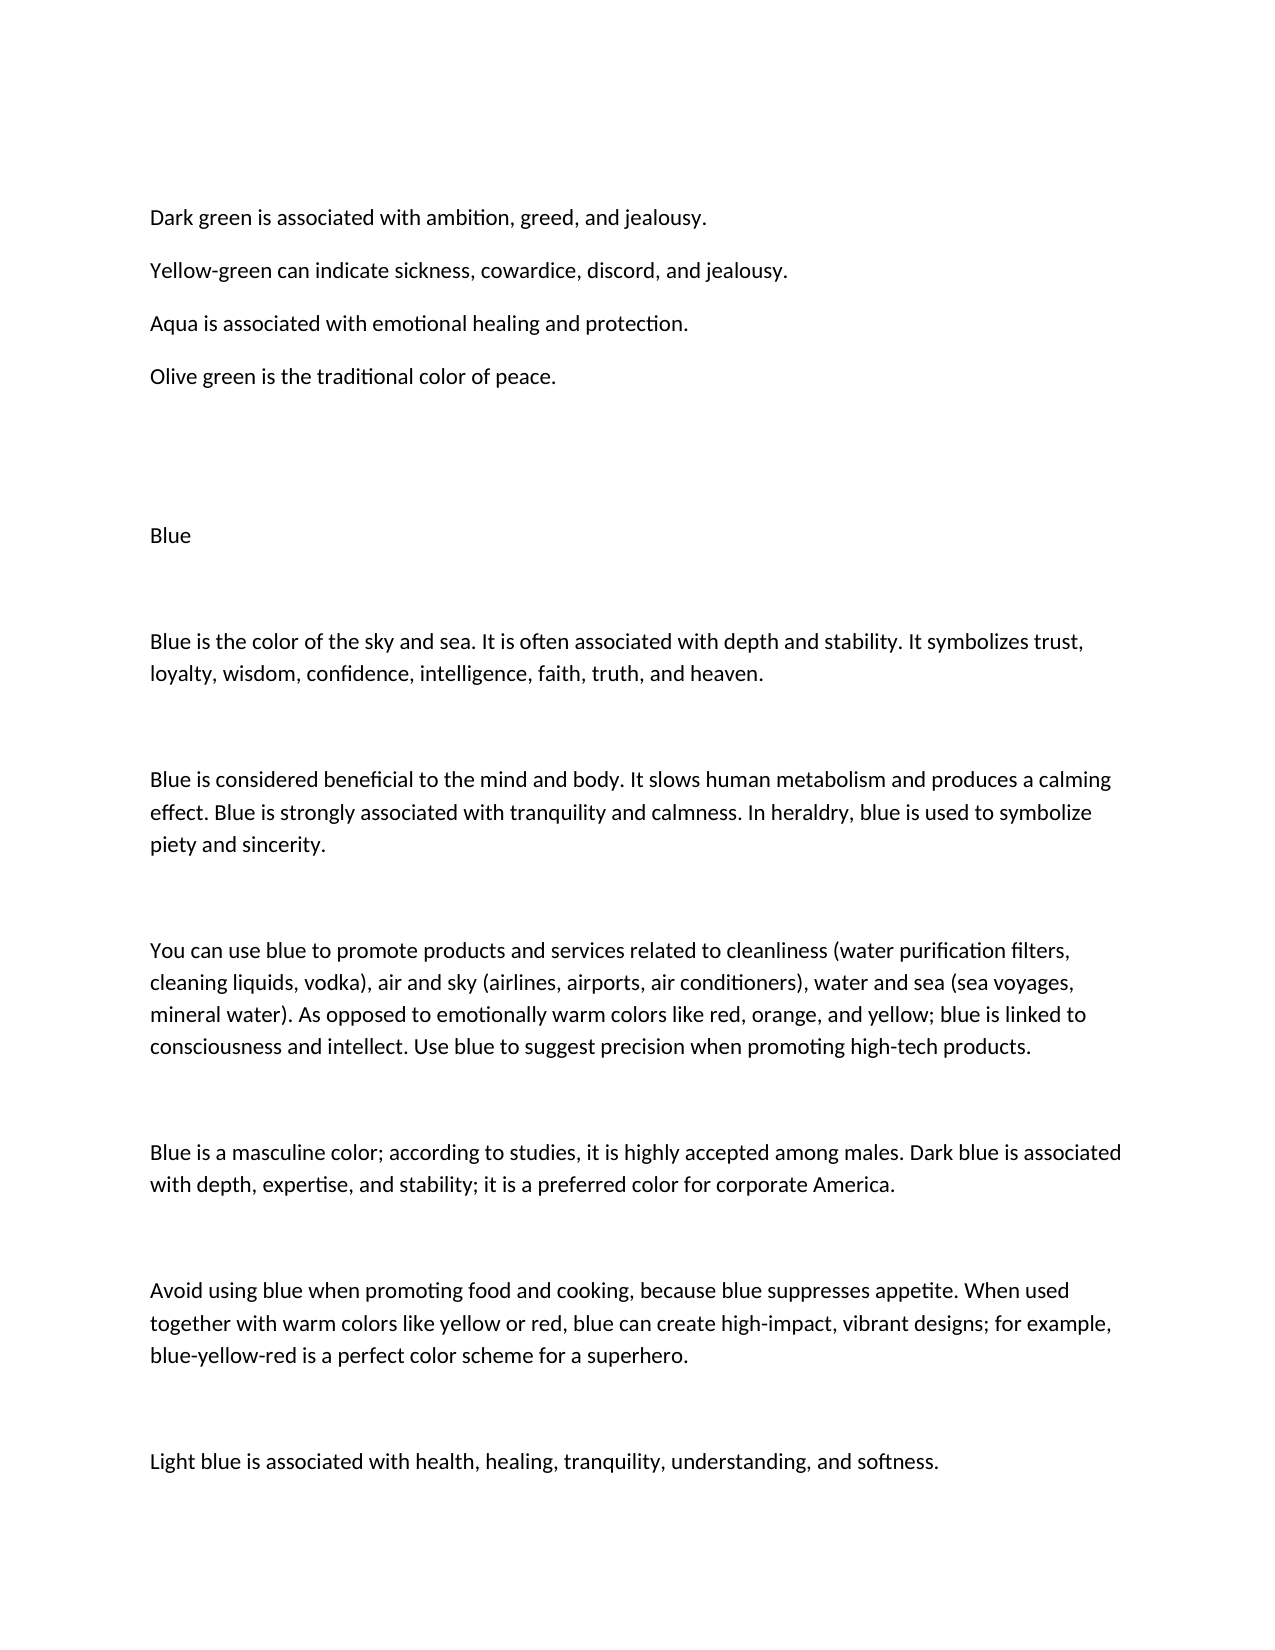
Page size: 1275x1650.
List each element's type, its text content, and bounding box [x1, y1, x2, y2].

text Blue is the color of the sky and sea. It is often associated with depth and stability. It symbolizes trust, loyalty, wisdom, confidence, intelligence, faith, truth, and heaven. [150, 627, 1125, 687]
text Olive green is the traditional color of peace. [150, 362, 1125, 390]
text Light blue is associated with health, healing, tranquility, understanding, and softness. [150, 1447, 1125, 1475]
text Blue is a masculine color; according to studies, it is highly accepted among males. Dark blue is associated with depth, expertise, and stability; it is a preferred color for corporate America. [150, 1138, 1125, 1199]
text You can use blue to promote products and services related to cleanliness (water purification filters, cleaning liquids, vodka), air and sky (airlines, airports, air conditioners), water and sea (sea voyages, mineral water). As opposed to emotionally warm colors like red, orange, and yellow; blue is linked to consciousness and intellect. Use blue to suggest precision when promoting high-tech products. [150, 936, 1125, 1060]
text Aqua is associated with emotional healing and protection. [150, 309, 1125, 337]
text Blue is considered beneficial to the mind and body. It slows human metabolism and produces a calming effect. Blue is strongly associated with tranquility and calmness. In heraldry, blue is used to symbolize piety and sincerity. [150, 765, 1125, 858]
text Dark green is associated with ambition, greed, and jealousy. [150, 203, 1125, 231]
text Blue [150, 521, 1125, 549]
text Yellow-green can indicate sickness, cowardice, discord, and jealousy. [150, 256, 1125, 284]
text Avoid using blue when promoting food and cooking, because blue suppresses appetite. When used together with warm colors like yellow or red, blue can create high-impact, vibrant designs; for example, blue-yellow-red is a perfect color scheme for a superhero. [150, 1277, 1125, 1369]
